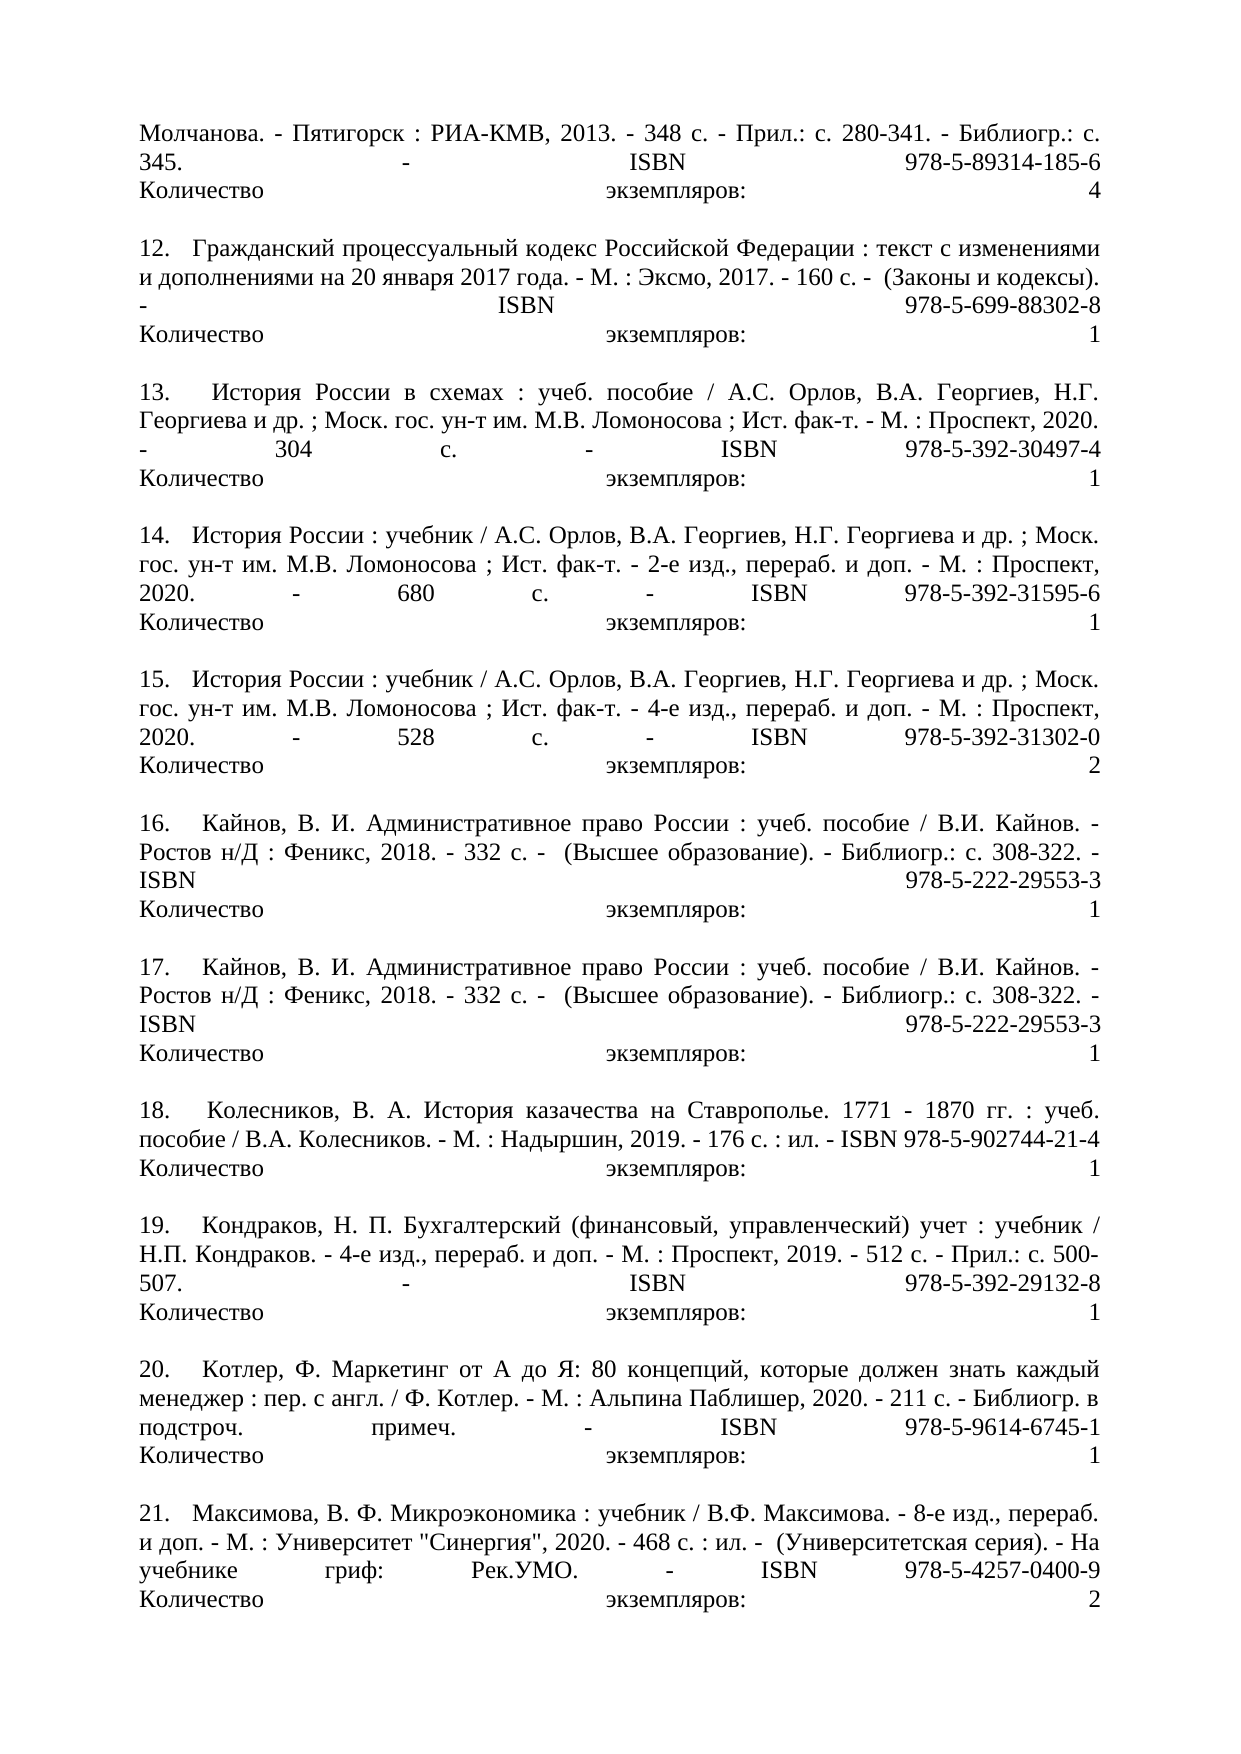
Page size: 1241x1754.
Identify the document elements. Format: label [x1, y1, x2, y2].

text [139, 118, 1101, 1613]
